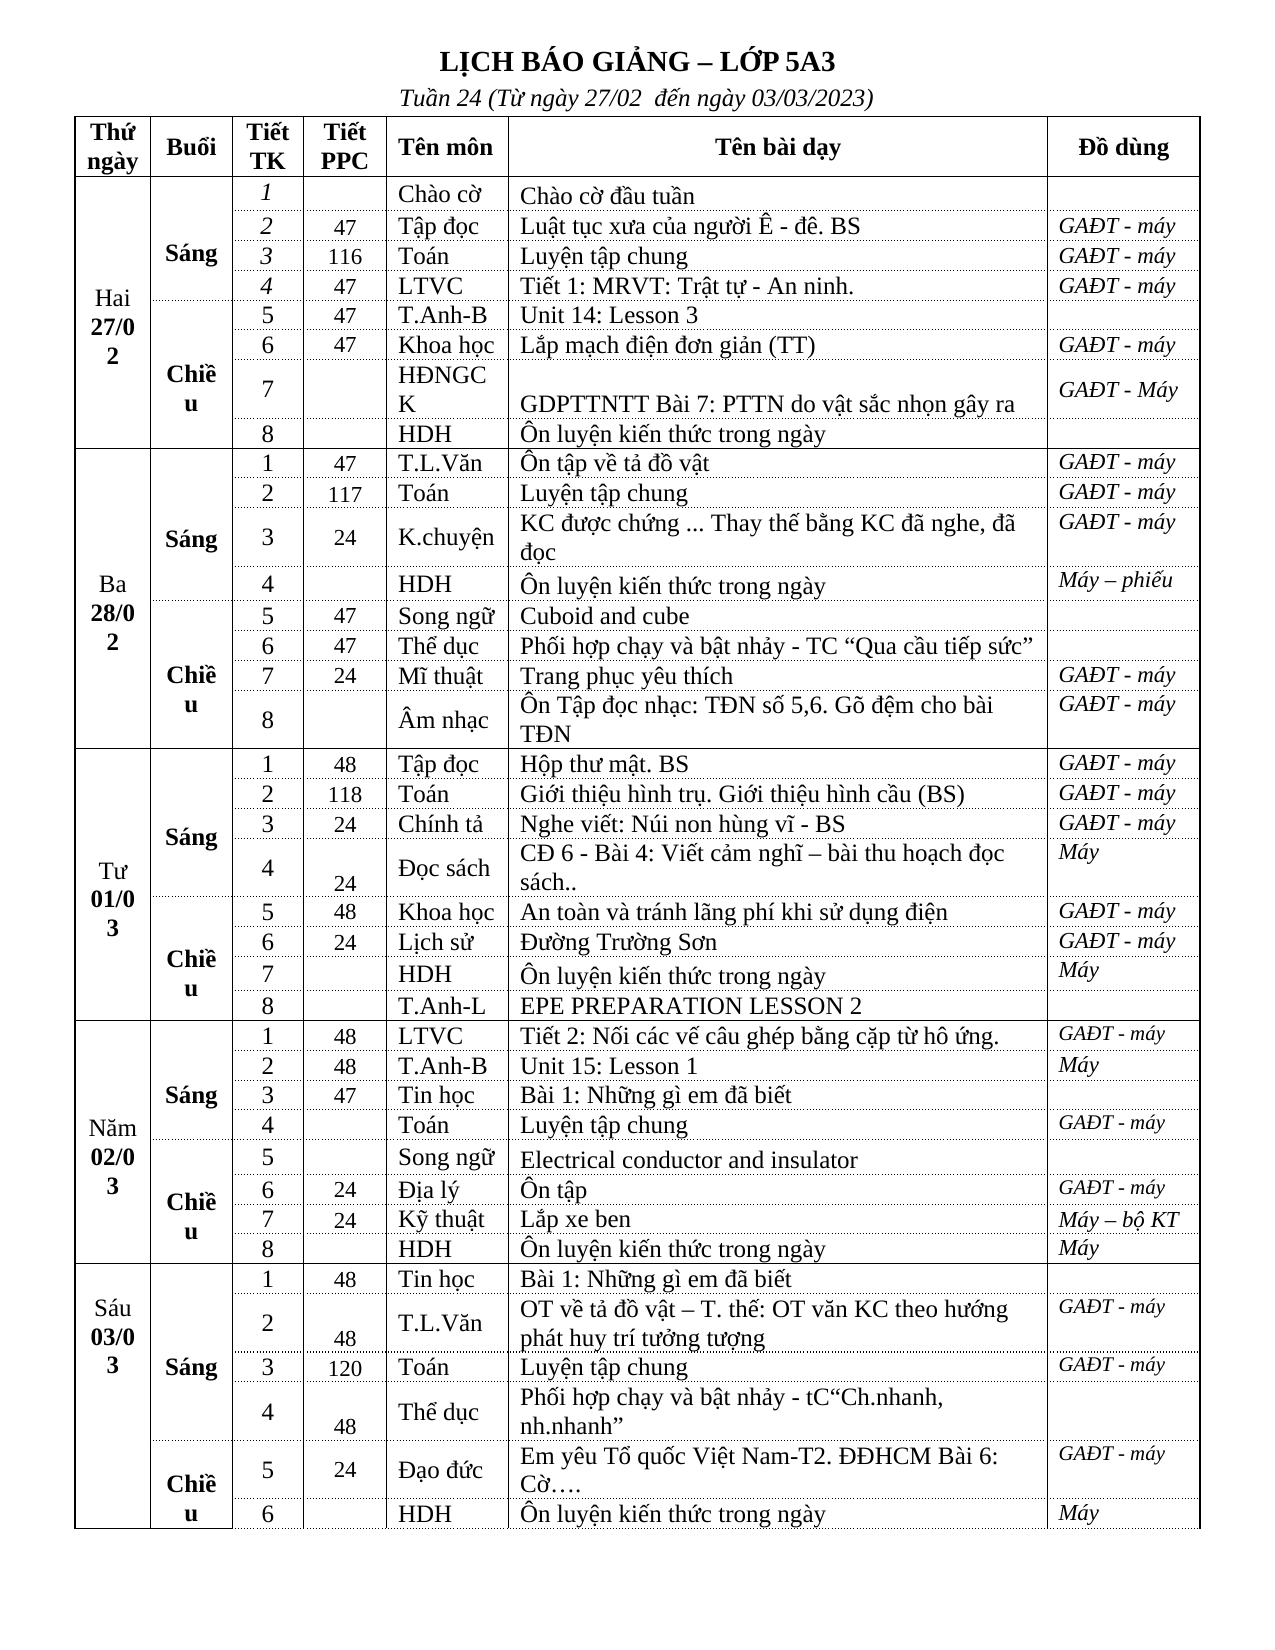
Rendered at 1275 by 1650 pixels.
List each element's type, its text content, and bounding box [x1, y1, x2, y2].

table_cell 3 [233, 1351, 303, 1381]
table_cell 48 [304, 1021, 386, 1050]
table_cell 6 [233, 926, 303, 956]
table_cell Luyện tập chung [509, 1351, 1047, 1381]
table_cell [304, 956, 386, 990]
table_cell GAĐT - máy [1048, 690, 1199, 748]
table_cell 8 [233, 418, 303, 447]
table_cell [1048, 300, 1199, 329]
table_cell 24 [304, 838, 386, 896]
table_header Tiết PPCT [304, 117, 386, 176]
table_cell Ba 28/02 [76, 449, 150, 748]
table_cell Ôn luyện kiến thức trong ngày [509, 1233, 1047, 1263]
table_cell [304, 177, 386, 210]
table_cell 120 [304, 1351, 386, 1381]
table_cell 47 [304, 300, 386, 329]
table_cell Ôn luyện kiến thức trong ngày [509, 566, 1047, 600]
table_cell Hộp thư mật. BS [509, 749, 1047, 778]
table_header Thứ ngày [76, 117, 150, 176]
table_cell [304, 566, 386, 600]
table_cell Luyện tập chung [509, 1109, 1047, 1139]
table_cell 116 [304, 240, 386, 270]
table_cell 2 [233, 778, 303, 808]
table_cell Ôn luyện kiến thức trong ngày [509, 956, 1047, 990]
table_cell Đạo đức [387, 1440, 508, 1498]
table_cell Máy – phiếu [1048, 566, 1199, 600]
table_cell Máy [1048, 1498, 1199, 1528]
table_cell Hai 27/02 [76, 177, 150, 447]
table_cell Cuboid and cube [509, 600, 1047, 630]
table_cell Tiết 2: Nối các vế câu ghép bằng cặp từ hô ứng. [509, 1021, 1047, 1050]
table_cell OT về tả đồ vật – T. thế: OT văn KC theo hướng phát huy trí tưởng tượng [509, 1293, 1047, 1351]
table_cell 3 [233, 1080, 303, 1109]
table_cell 47 [304, 449, 386, 477]
table_cell 4 [233, 1109, 303, 1139]
table_cell GAĐT - máy [1048, 896, 1199, 926]
table_cell Lịch sử [387, 926, 508, 956]
table_cell 7 [233, 660, 303, 689]
table_cell Ôn luyện kiến thức trong ngày [509, 1498, 1047, 1528]
table_cell Unit 15: Lesson 1 [509, 1050, 1047, 1079]
table_cell 47 [304, 210, 386, 240]
table_cell 24 [304, 1204, 386, 1233]
table_cell Phối hợp chạy và bật nhảy - TC “Qua cầu tiếp sức” [509, 630, 1047, 660]
table_cell Chiều [151, 600, 232, 748]
table_cell Electrical conductor and insulator [509, 1139, 1047, 1174]
table_cell GAĐT - máy [1048, 660, 1199, 689]
table_cell Bài 1: Những gì em đã biết [509, 1080, 1047, 1109]
table_cell Trang phục yêu thích [509, 660, 1047, 689]
table_cell Lắp mạch điện đơn giản (TT) [509, 329, 1047, 359]
table_cell HDH [387, 956, 508, 990]
table_cell Tập đọc [387, 749, 508, 778]
table_cell Luyện tập chung [509, 240, 1047, 270]
table_cell LTVC [387, 1021, 508, 1050]
table_header Tên bài dạy [509, 117, 1047, 176]
table_cell Toán [387, 1351, 508, 1381]
table_cell 24 [304, 507, 386, 566]
table_cell Chiều [151, 1139, 232, 1263]
table_cell Sáng [151, 177, 232, 299]
table_cell Ôn tập về tả đồ vật [509, 449, 1047, 477]
table_cell KC được chứng ... Thay thế bằng KC đã nghe, đã đọc [509, 507, 1047, 566]
table_cell Luyện tập chung [509, 477, 1047, 507]
table_cell [1048, 177, 1199, 210]
table_cell Song ngữ [387, 1139, 508, 1174]
table_cell GAĐT - máy [1048, 507, 1199, 566]
table_cell Tin học [387, 1080, 508, 1109]
table_cell 7 [233, 956, 303, 990]
table_cell GAĐT - máy [1048, 1021, 1199, 1050]
table_header Buổi [151, 117, 232, 176]
table_cell GAĐT - máy [1048, 210, 1199, 240]
table_cell T.Anh-B [387, 1050, 508, 1079]
table_cell 6 [233, 1174, 303, 1203]
text LỊCH BÁO GIẢNG – LỚP 5A3 [75, 44, 1200, 78]
table_cell 47 [304, 329, 386, 359]
table_cell 5 [233, 1440, 303, 1498]
table_cell Tư 01/03 [76, 749, 150, 1020]
table_cell LTVC [387, 270, 508, 299]
table_cell [304, 690, 386, 748]
table_cell Song ngữ [387, 600, 508, 630]
table_cell 1 [233, 449, 303, 477]
table_cell 47 [304, 270, 386, 299]
table_cell 117 [304, 477, 386, 507]
table_cell HDH [387, 1233, 508, 1263]
table_cell GAĐT - máy [1048, 1293, 1199, 1351]
table_cell 24 [304, 808, 386, 837]
table_cell 48 [304, 1381, 386, 1440]
table_cell 2 [233, 1050, 303, 1079]
table_cell Khoa học [387, 329, 508, 359]
table_cell Sáng [151, 749, 232, 896]
table_cell 118 [304, 778, 386, 808]
table_cell K.chuyện [387, 507, 508, 566]
table_cell Địa lý [387, 1174, 508, 1203]
table_cell 6 [233, 329, 303, 359]
table_cell Sáu 03/03 [76, 1264, 150, 1528]
table_cell 7 [233, 359, 303, 418]
table_cell Luật tục xưa của người Ê - đê. BS [509, 210, 1047, 240]
table_cell Thể dục [387, 630, 508, 660]
table_cell 24 [304, 1440, 386, 1498]
table_cell 8 [233, 1233, 303, 1263]
table_cell 2 [233, 1293, 303, 1351]
table_cell Đọc sách [387, 838, 508, 896]
table_cell 47 [304, 600, 386, 630]
table_cell 48 [304, 1050, 386, 1079]
table_cell 3 [233, 507, 303, 566]
table_cell Máy [1048, 838, 1199, 896]
table_cell GDPTTNTT Bài 7: PTTN do vật sắc nhọn gây ra [509, 359, 1047, 418]
table_cell [304, 1233, 386, 1263]
table_cell HDH [387, 566, 508, 600]
table_cell 2 [233, 210, 303, 240]
table_cell 7 [233, 1204, 303, 1233]
table_cell 48 [304, 1264, 386, 1293]
table_cell T.Anh-L [387, 990, 508, 1020]
table_cell Kỹ thuật [387, 1204, 508, 1233]
table_cell Sáng [151, 449, 232, 600]
table_cell Chào cờ đầu tuần [509, 177, 1047, 210]
table_cell 5 [233, 600, 303, 630]
table_cell 1 [233, 749, 303, 778]
table_cell [1048, 990, 1199, 1020]
table_cell GAĐT - máy [1048, 477, 1199, 507]
table_cell Tin học [387, 1264, 508, 1293]
table_cell 1 [233, 1021, 303, 1050]
table_cell 6 [233, 1498, 303, 1528]
table_cell Lắp xe ben [509, 1204, 1047, 1233]
table_cell Máy [1048, 1050, 1199, 1079]
table_cell Ôn luyện kiến thức trong ngày [509, 418, 1047, 447]
table_cell Chính tả [387, 808, 508, 837]
table_cell EPE PREPARATION LESSON 2 [509, 990, 1047, 1020]
table_cell 4 [233, 566, 303, 600]
table_cell [1048, 1139, 1199, 1174]
table_cell Chiều [151, 896, 232, 1020]
table_cell GAĐT - máy [1048, 1351, 1199, 1381]
table_cell [304, 1109, 386, 1139]
table_cell GAĐT - máy [1048, 1440, 1199, 1498]
table_cell 2 [233, 477, 303, 507]
table_cell 4 [233, 270, 303, 299]
table_cell 1 [233, 177, 303, 210]
table_cell 6 [233, 630, 303, 660]
table_cell Phối hợp chạy và bật nhảy - tC“Ch.nhanh, nh.nhanh” [509, 1381, 1047, 1440]
table_cell GAĐT - máy [1048, 926, 1199, 956]
table_cell [1048, 1381, 1199, 1440]
table_cell Sáng [151, 1264, 232, 1440]
table_cell [304, 418, 386, 447]
table_cell Máy [1048, 1233, 1199, 1263]
table_cell An toàn và tránh lãng phí khi sử dụng điện [509, 896, 1047, 926]
table_cell Tập đọc [387, 210, 508, 240]
table_cell 3 [233, 808, 303, 837]
table_cell Thể dục [387, 1381, 508, 1440]
table_cell Chào cờ [387, 177, 508, 210]
table_cell Toán [387, 240, 508, 270]
table_cell 47 [304, 1080, 386, 1109]
table_cell 48 [304, 896, 386, 926]
table_cell GAĐT - máy [1048, 1109, 1199, 1139]
table_cell Mĩ thuật [387, 660, 508, 689]
table_cell HDH [387, 418, 508, 447]
table_cell T.Anh-B [387, 300, 508, 329]
table_cell 4 [233, 838, 303, 896]
table_cell Ôn tập [509, 1174, 1047, 1203]
table_cell GAĐT - máy [1048, 270, 1199, 299]
table_header Tiết TKB [233, 117, 303, 176]
table_cell Máy [1048, 956, 1199, 990]
table_cell Nghe viết: Núi non hùng vĩ - BS [509, 808, 1047, 837]
table_cell 48 [304, 749, 386, 778]
table_cell GAĐT - máy [1048, 449, 1199, 477]
table_cell 8 [233, 690, 303, 748]
table_cell Toán [387, 1109, 508, 1139]
table_cell [304, 359, 386, 418]
table_cell 3 [233, 240, 303, 270]
table_cell 24 [304, 1174, 386, 1203]
table_cell 24 [304, 660, 386, 689]
table_cell 5 [233, 1139, 303, 1174]
table_cell 47 [304, 630, 386, 660]
table_cell GAĐT - máy [1048, 749, 1199, 778]
table_cell [304, 1498, 386, 1528]
table_cell T.L.Văn [387, 449, 508, 477]
table_cell HĐNGCK [387, 359, 508, 418]
text Tuần 24 (Từ ngày 27/02 đến ngày 03/03/2023) [75, 83, 1200, 112]
table_cell GAĐT - máy [1048, 808, 1199, 837]
table_cell 5 [233, 300, 303, 329]
table_cell [1048, 418, 1199, 447]
table_cell Toán [387, 778, 508, 808]
table_cell GAĐT - máy [1048, 1174, 1199, 1203]
table_cell Máy – bộ KT [1048, 1204, 1199, 1233]
table_cell Toán [387, 477, 508, 507]
table_cell Em yêu Tổ quốc Việt Nam-T2. ĐĐHCM Bài 6: Cờ…. [509, 1440, 1047, 1498]
table_cell GAĐT - máy [1048, 329, 1199, 359]
table_cell Chiều [151, 1440, 232, 1528]
table_cell 5 [233, 896, 303, 926]
table_cell HDH [387, 1498, 508, 1528]
table_cell 1 [233, 1264, 303, 1293]
table_cell 24 [304, 926, 386, 956]
table_cell GAĐT - máy [1048, 240, 1199, 270]
table_cell Năm 02/03 [76, 1021, 150, 1263]
table_cell CĐ 6 - Bài 4: Viết cảm nghĩ – bài thu hoạch đọc sách.. [509, 838, 1047, 896]
table_cell Chiều [151, 300, 232, 447]
table_cell T.L.Văn [387, 1293, 508, 1351]
table_header Tên môn [387, 117, 508, 176]
table_cell [304, 990, 386, 1020]
table_cell Khoa học [387, 896, 508, 926]
table_cell [1048, 1080, 1199, 1109]
table_cell Unit 14: Lesson 3 [509, 300, 1047, 329]
table_cell [1048, 1264, 1199, 1293]
table_cell Âm nhạc [387, 690, 508, 748]
table_cell Đường Trường Sơn [509, 926, 1047, 956]
table_cell Tiết 1: MRVT: Trật tự - An ninh. [509, 270, 1047, 299]
table_cell 48 [304, 1293, 386, 1351]
table_cell 8 [233, 990, 303, 1020]
table_cell GAĐT - Máy [1048, 359, 1199, 418]
table_cell Ôn Tập đọc nhạc: TĐN số 5,6. Gõ đệm cho bài TĐN [509, 690, 1047, 748]
table_cell Giới thiệu hình trụ. Giới thiệu hình cầu (BS) [509, 778, 1047, 808]
table_cell [1048, 630, 1199, 660]
table_cell Bài 1: Những gì em đã biết [509, 1264, 1047, 1293]
table_cell [1048, 600, 1199, 630]
table_header Đồ dùng [1048, 117, 1199, 176]
table_cell [304, 1139, 386, 1174]
table_cell 4 [233, 1381, 303, 1440]
table_cell GAĐT - máy [1048, 778, 1199, 808]
table_cell Sáng [151, 1021, 232, 1139]
